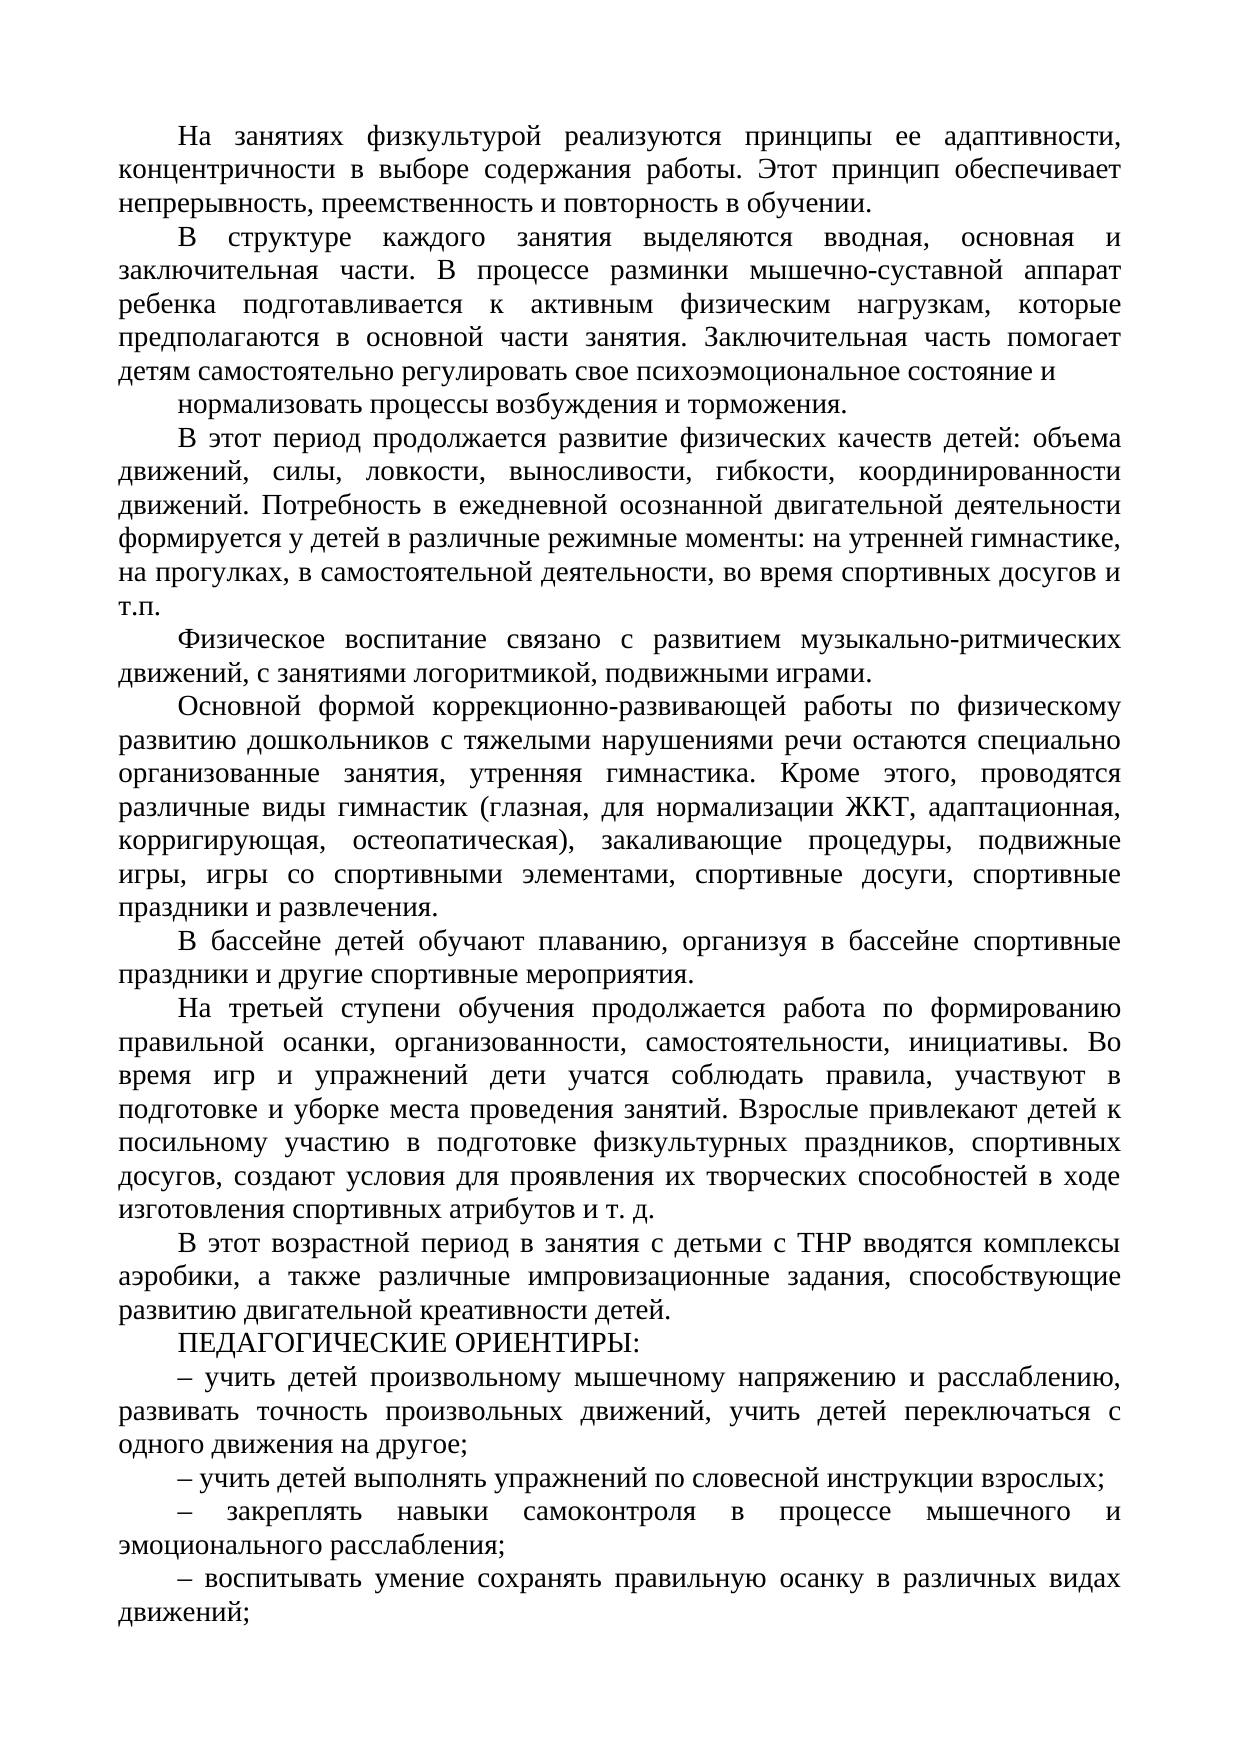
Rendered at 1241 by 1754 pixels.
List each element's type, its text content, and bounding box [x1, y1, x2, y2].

text – закреплять навыки самоконтроля в процессе мышечного и эмоционального расслабления; [118, 1493, 1122, 1560]
text В структуре каждого занятия выделяются вводная, основная и заключительная части. В процессе разминки мышечно-суставной аппарат ребенка подготавливается к активным физическим нагрузкам, которые предполагаются в основной части занятия. Заключительная часть помогает детям самостоятельно регулировать свое психоэмоциональное состояние и [118, 219, 1122, 386]
text Физическое воспитание связано с развитием музыкально-ритмических движений, с занятиями логоритмикой, подвижными играми. [118, 621, 1122, 688]
text – учить детей произвольному мышечному напряжению и расслаблению, развивать точность произвольных движений, учить детей переключаться с одного движения на другое; [118, 1359, 1122, 1460]
text Основной формой коррекционно-развивающей работы по физическому развитию дошкольников с тяжелыми нарушениями речи остаются специально организованные занятия, утренняя гимнастика. Кроме этого, проводятся различные виды гимнастик (глазная, для нормализации ЖКТ, адаптационная, корригирующая, остеопатическая), закаливающие процедуры, подвижные игры, игры со спортивными элементами, спортивные досуги, спортивные праздники и развлечения. [118, 688, 1122, 923]
text На занятиях физкультурой реализуются принципы ее адаптивности, концентричности в выборе содержания работы. Этот принцип обеспечивает непрерывность, преемственность и повторность в обучении. [118, 118, 1122, 219]
text – воспитывать умение сохранять правильную осанку в различных видах движений; [118, 1560, 1122, 1627]
text В этот возрастной период в занятия с детьми с ТНР вводятся комплексы аэробики, а также различные импровизационные задания, способствующие развитию двигательной креативности детей. [118, 1225, 1122, 1326]
text – учить детей выполнять упражнений по словесной инструкции взрослых; [118, 1460, 1122, 1493]
text В бассейне детей обучают плаванию, организуя в бассейне спортивные праздники и другие спортивные мероприятия. [118, 923, 1122, 990]
text В этот период продолжается развитие физических качеств детей: объема движений, силы, ловкости, выносливости, гибкости, координированности движений. Потребность в ежедневной осознанной двигательной деятельности формируется у детей в различные режимные моменты: на утренней гимнастике, на прогулках, в самостоятельной деятельности, во время спортивных досугов и т.п. [118, 420, 1122, 621]
text нормализовать процессы возбуждения и торможения. [118, 386, 1122, 420]
text На третьей ступени обучения продолжается работа по формированию правильной осанки, организованности, самостоятельности, инициативы. Во время игр и упражнений дети учатся соблюдать правила, участвуют в подготовке и уборке места проведения занятий. Взрослые привлекают детей к посильному участию в подготовке физкультурных праздников, спортивных досугов, создают условия для проявления их творческих способностей в ходе изготовления спортивных атрибутов и т. д. [118, 990, 1122, 1225]
text ПЕДАГОГИЧЕСКИЕ ОРИЕНТИРЫ: [118, 1326, 1122, 1359]
